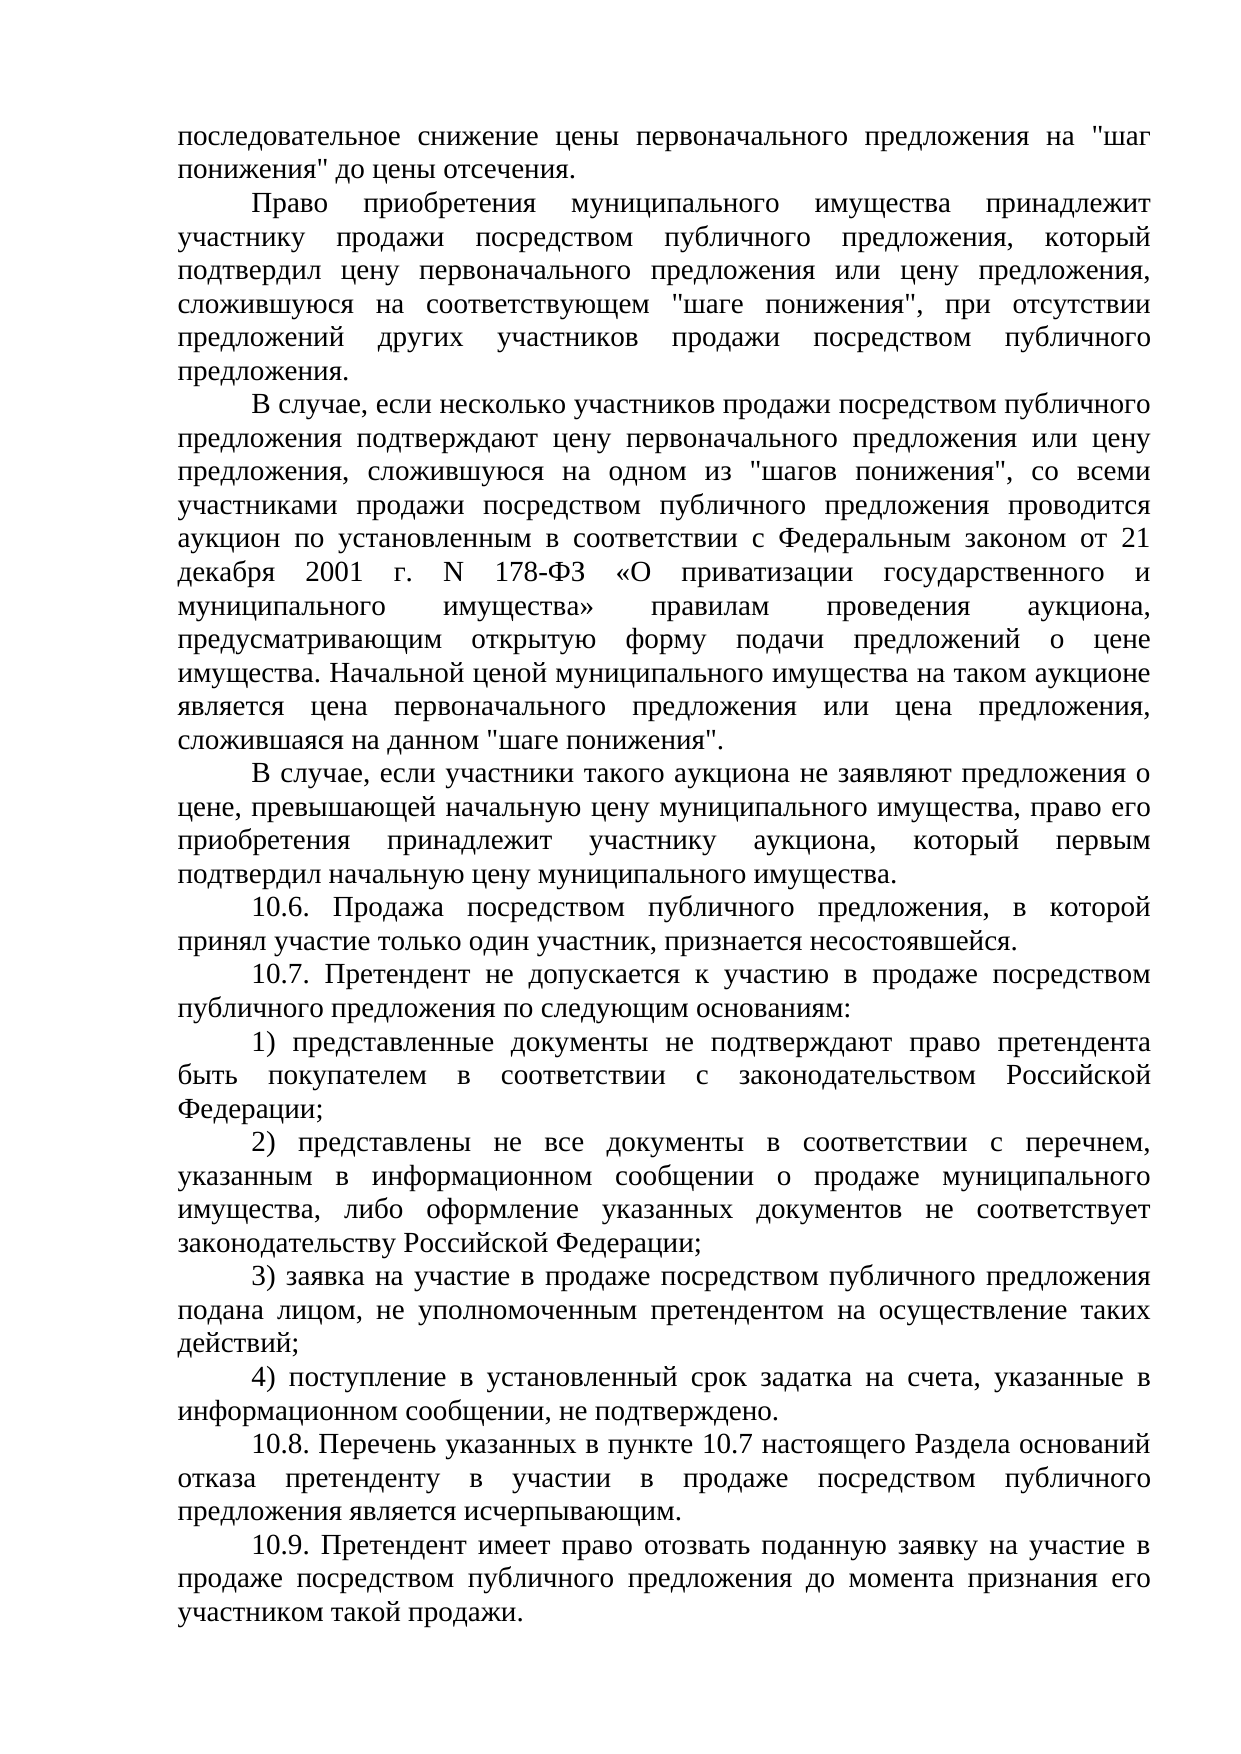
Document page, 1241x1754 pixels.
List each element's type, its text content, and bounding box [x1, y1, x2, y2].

text Право приобретения муниципального имущества принадлежит участнику продажи посредством публичного предложения, который подтвердил цену первоначального предложения или цену предложения, сложившуюся на соответствующем "шаге понижения", при отсутствии предложений других участников продажи посредством публичного предложения. [177, 185, 1152, 386]
text 10.8. Перечень указанных в пункте 10.7 настоящего Раздела оснований отказа претенденту в участии в продаже посредством публичного предложения является исчерпывающим. [177, 1426, 1152, 1527]
text 10.6. Продажа посредством публичного предложения, в которой принял участие только один участник, признается несостоявшейся. [177, 889, 1152, 957]
text 1) представленные документы не подтверждают право претендента быть покупателем в соответствии с законодательством Российской Федерации; [177, 1024, 1152, 1124]
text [177, 118, 1152, 185]
text 10.7. Претендент не допускается к участию в продаже посредством публичного предложения по следующим основаниям: [177, 957, 1152, 1024]
text 2) представлены не все документы в соответствии с перечнем, указанным в информационном сообщении о продаже муниципального имущества, либо оформление указанных документов не соответствует законодательству Российской Федерации; [177, 1124, 1152, 1258]
text В случае, если участники такого аукциона не заявляют предложения о цене, превышающей начальную цену муниципального имущества, право его приобретения принадлежит участнику аукциона, который первым подтвердил начальную цену муниципального имущества. [177, 755, 1152, 889]
text В случае, если несколько участников продажи посредством публичного предложения подтверждают цену первоначального предложения или цену предложения, сложившуюся на одном из "шагов понижения", со всеми участниками продажи посредством публичного предложения проводится аукцион по установленным в соответствии с Федеральным законом от 21 декабря 2001 г. N 178-ФЗ «О приватизации государственного и муниципального имущества» правилам проведения аукциона, предусматривающим открытую форму подачи предложений о цене имущества. Начальной ценой муниципального имущества на таком аукционе является цена первоначального предложения или цена предложения, сложившаяся на данном "шаге понижения". [177, 386, 1152, 755]
text 4) поступление в установленный срок задатка на счета, указанные в информационном сообщении, не подтверждено. [177, 1359, 1152, 1426]
text 3) заявка на участие в продаже посредством публичного предложения подана лицом, не уполномоченным претендентом на осуществление таких действий; [177, 1258, 1152, 1359]
text 10.9. Претендент имеет право отозвать поданную заявку на участие в продаже посредством публичного предложения до момента признания его участником такой продажи. [177, 1527, 1152, 1627]
